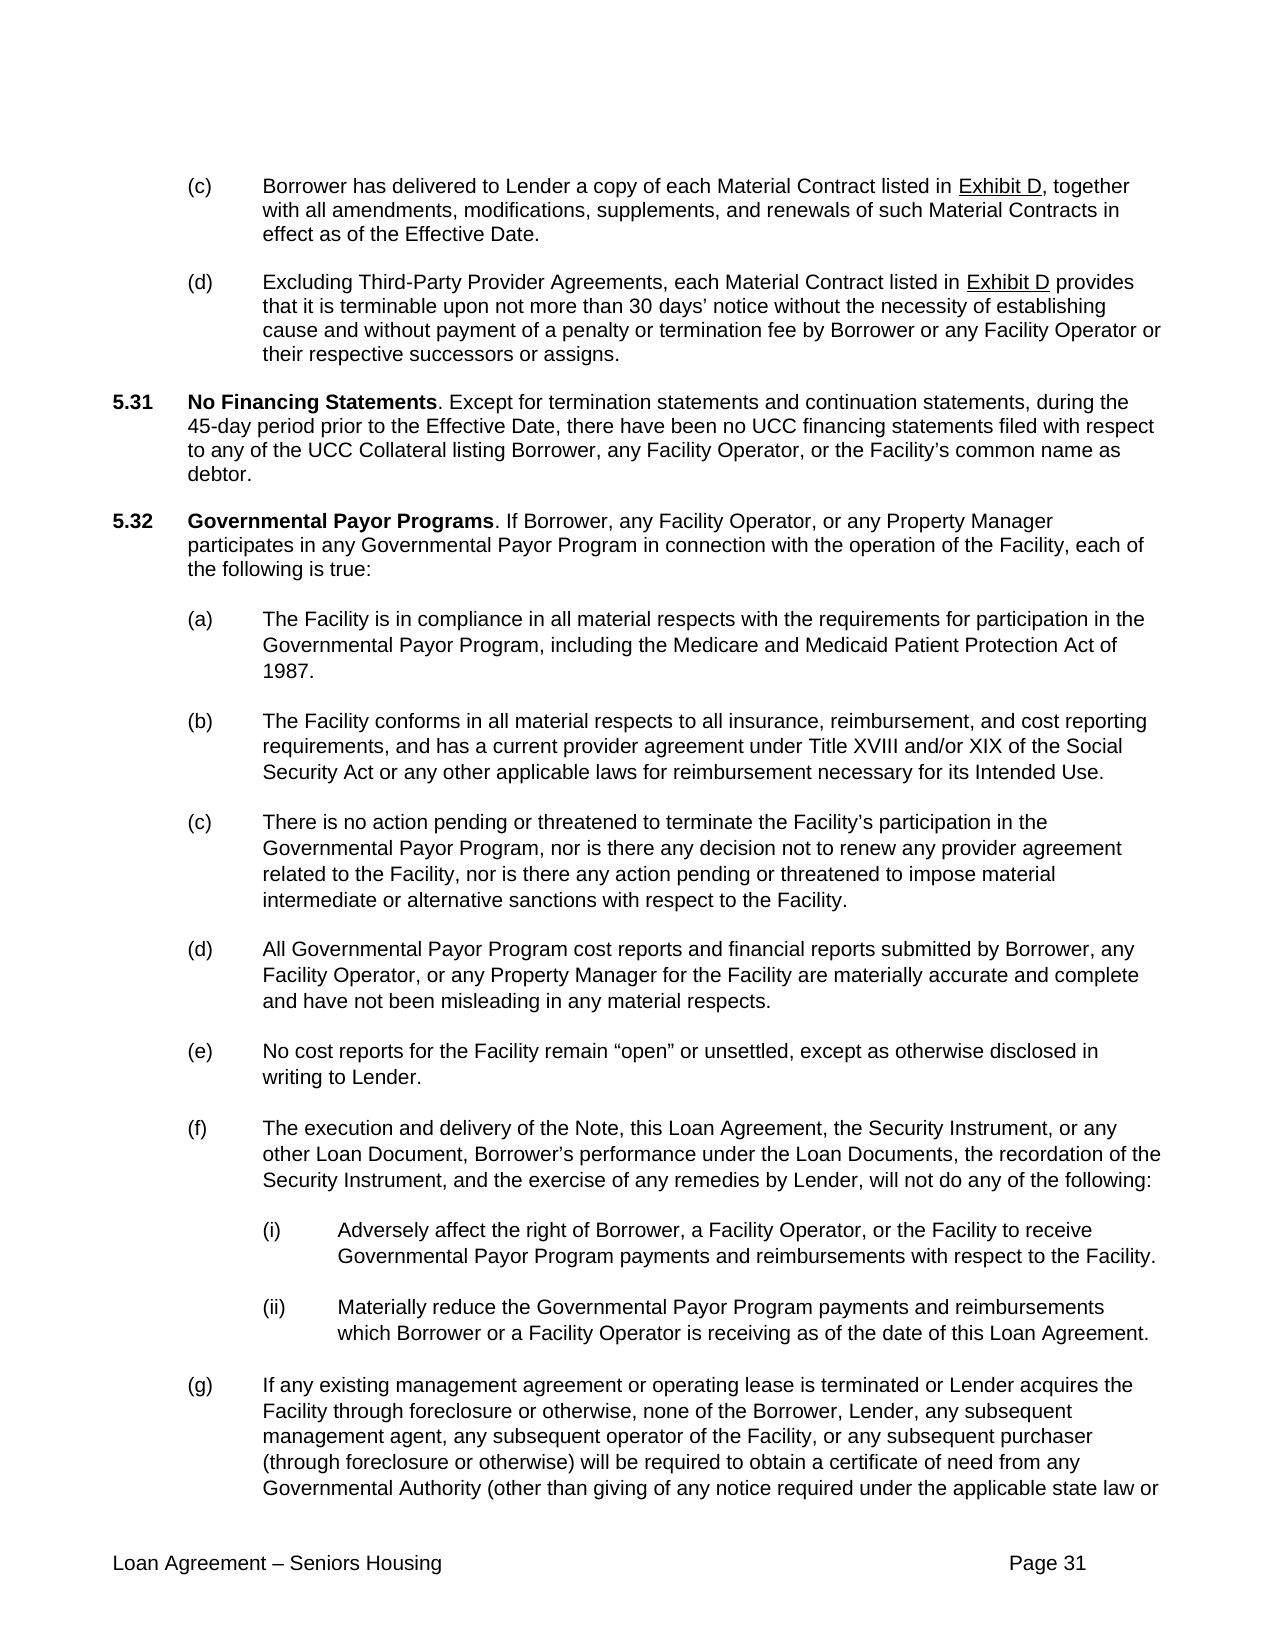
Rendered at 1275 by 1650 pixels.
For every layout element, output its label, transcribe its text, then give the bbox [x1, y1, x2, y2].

list (a) The Facility is in compliance in all material respects with the requirements for participation in the Governmental Payor Program, including the Medicare and Medicaid Patient Protection Act of 1987. [187, 607, 1162, 683]
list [187, 1373, 1162, 1500]
text (d) Excluding Third-Party Provider Agreements, each Material Contract listed in Exhibit D provides that it is terminable upon not more than 30 days’ notice without the necessity of establishing cause and without payment of a penalty or termination fee by Borrower or any Facility Operator or their respective successors or assigns. [187, 270, 1162, 366]
list (b) The Facility conforms in all material respects to all insurance, reimbursement, and cost reporting requirements, and has a current provider agreement under Title XVIII and/or XIX of the Social Security Act or any other applicable laws for reimbursement necessary for its Intended Use. [187, 708, 1162, 784]
text 5.31 No Financing Statements. Except for termination statements and continuation statements, during the 45-day period prior to the Effective Date, there have been no UCC financing statements filed with respect to any of the UCC Collateral listing Borrower, any Facility Operator, or the Facility’s common name as debtor. [112, 389, 1162, 485]
text (c) Borrower has delivered to Lender a copy of each Material Contract listed in Exhibit D, together with all amendments, modifications, supplements, and renewals of such Material Contracts in effect as of the Effective Date. [187, 174, 1162, 246]
list (f) The execution and delivery of the Note, this Loan Agreement, the Security Instrument, or any other Loan Document, Borrower’s performance under the Loan Documents, the recordation of the Security Instrument, and the exercise of any remedies by Lender, will not do any of the following: [187, 1116, 1162, 1192]
list (e) No cost reports for the Facility remain “open” or unsettled, except as otherwise disclosed in writing to Lender. [187, 1039, 1162, 1088]
list (ii) Materially reduce the Governmental Payor Program payments and reimbursements which Borrower or a Facility Operator is receiving as of the date of this Loan Agreement. [262, 1295, 1162, 1345]
list (i) Adversely affect the right of Borrower, a Facility Operator, or the Facility to receive Governmental Payor Program payments and reimbursements with respect to the Facility. [262, 1218, 1162, 1267]
text 5.32 Governmental Payor Programs. If Borrower, any Facility Operator, or any Property Manager participates in any Governmental Payor Program in connection with the operation of the Facility, each of the following is true: [112, 509, 1162, 581]
list (d) All Governmental Payor Program cost reports and financial reports submitted by Borrower, any Facility Operator, or any Property Manager for the Facility are materially accurate and complete and have not been misleading in any material respects. [187, 937, 1162, 1013]
list (c) There is no action pending or threatened to terminate the Facility’s participation in the Governmental Payor Program, nor is there any decision not to renew any provider agreement related to the Facility, nor is there any action pending or threatened to impose material intermediate or alternative sanctions with respect to the Facility. [187, 810, 1162, 911]
